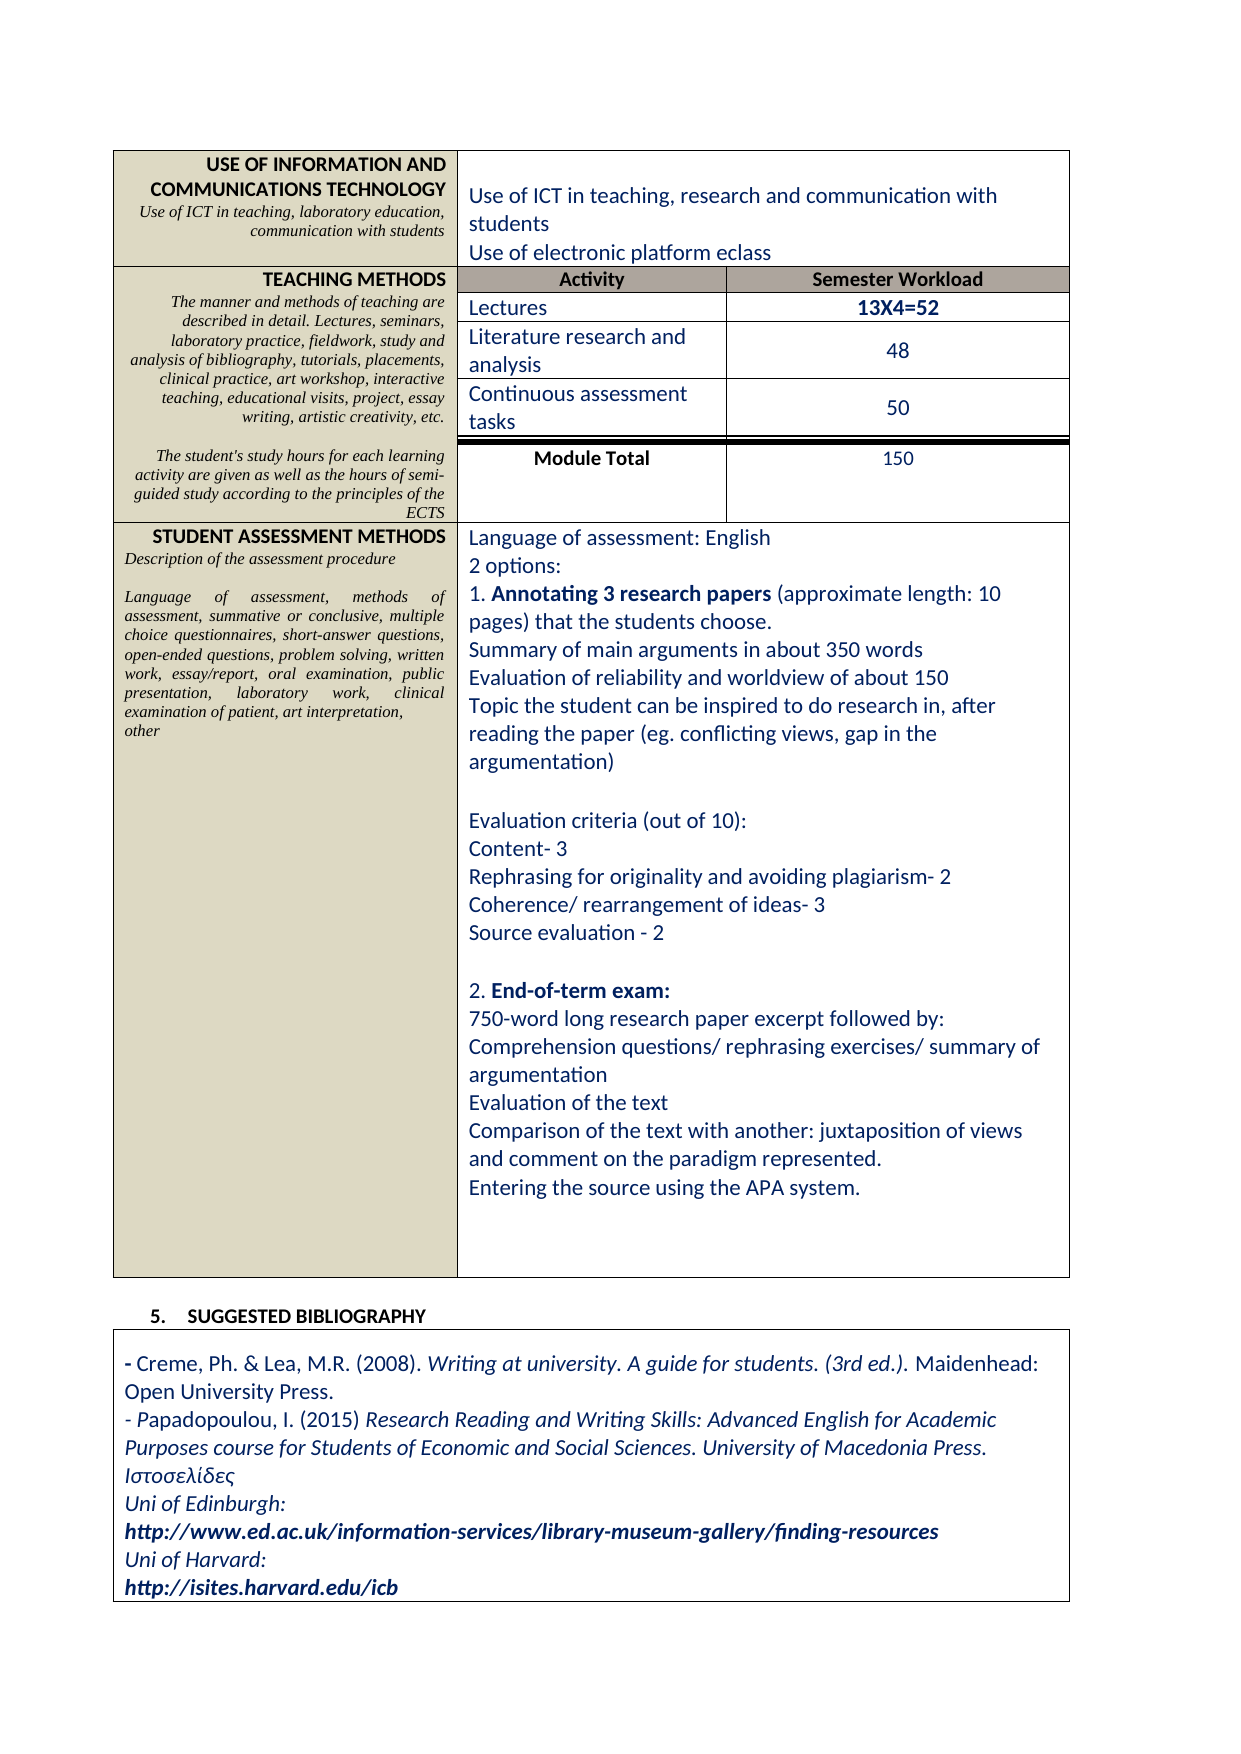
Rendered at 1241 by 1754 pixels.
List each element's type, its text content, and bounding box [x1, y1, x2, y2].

table_cell 13X4=52 [727, 293, 1069, 321]
table_cell 150 [727, 445, 1069, 522]
table_cell 48 [727, 322, 1069, 378]
table_cell Lectures [458, 293, 726, 321]
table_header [114, 1330, 1069, 1601]
table_cell 50 [727, 379, 1069, 435]
table_cell TEACHING METHODS The manner and methods of teaching are described in detail. Lectures, seminars, laboratory practice, fieldwork, study and analysis of bibliography, tutorials, placements, clinical practice, art workshop, interactive teaching, educational visits, project, essay writing, artistic creativity, etc. The student's study hours for each learning activity are given as well as the hours of semi-guided study according to the principles of the ECTS [114, 267, 457, 522]
table_cell Continuous assessment tasks [458, 379, 726, 435]
table_cell Module Total [458, 445, 726, 522]
table_cell Activity [458, 267, 726, 292]
table_cell Language of assessment: English 2 options: 1. Annotating 3 research papers (approximate length: 10 pages) that the students choose. Summary of main arguments in about 350 words Evaluation of reliability and worldview of about 150 Topic the student can be inspired to do research in, after reading the paper (eg. conflicting views, gap in the argumentation) Evaluation criteria (out of 10): Content- 3 Rephrasing for originality and avoiding plagiarism- 2 Coherence/ rearrangement of ideas- 3 Source evaluation - 2 2. End-of-term exam: 750-word long research paper excerpt followed by: Comprehension questions/ rephrasing exercises/ summary of argumentation Evaluation of the text Comparison of the text with another: juxtaposition of views and comment on the paradigm represented. Entering the source using the APA system. [458, 523, 1069, 1277]
table_cell USE OF INFORMATION AND COMMUNICATIONS TECHNOLOGY Use of ICT in teaching, laboratory education, communication with students [114, 151, 457, 266]
table_cell Semester Workload [727, 267, 1069, 292]
list SUGGESTED BIBLIOGRAPHY [150, 1303, 1128, 1329]
table_cell Literature research and analysis [458, 322, 726, 378]
table_cell STUDENT ASSESSMENT METHODS Description of the assessment procedure Language of assessment, methods of assessment, summative or conclusive, multiple choice questionnaires, short-answer questions, open-ended questions, problem solving, written work, essay/report, oral examination, public presentation, laboratory work, clinical examination of patient, art interpretation, other [114, 523, 457, 1277]
table_cell Use of ICT in teaching, research and communication with students Use of electronic platform eclass [458, 151, 1069, 266]
